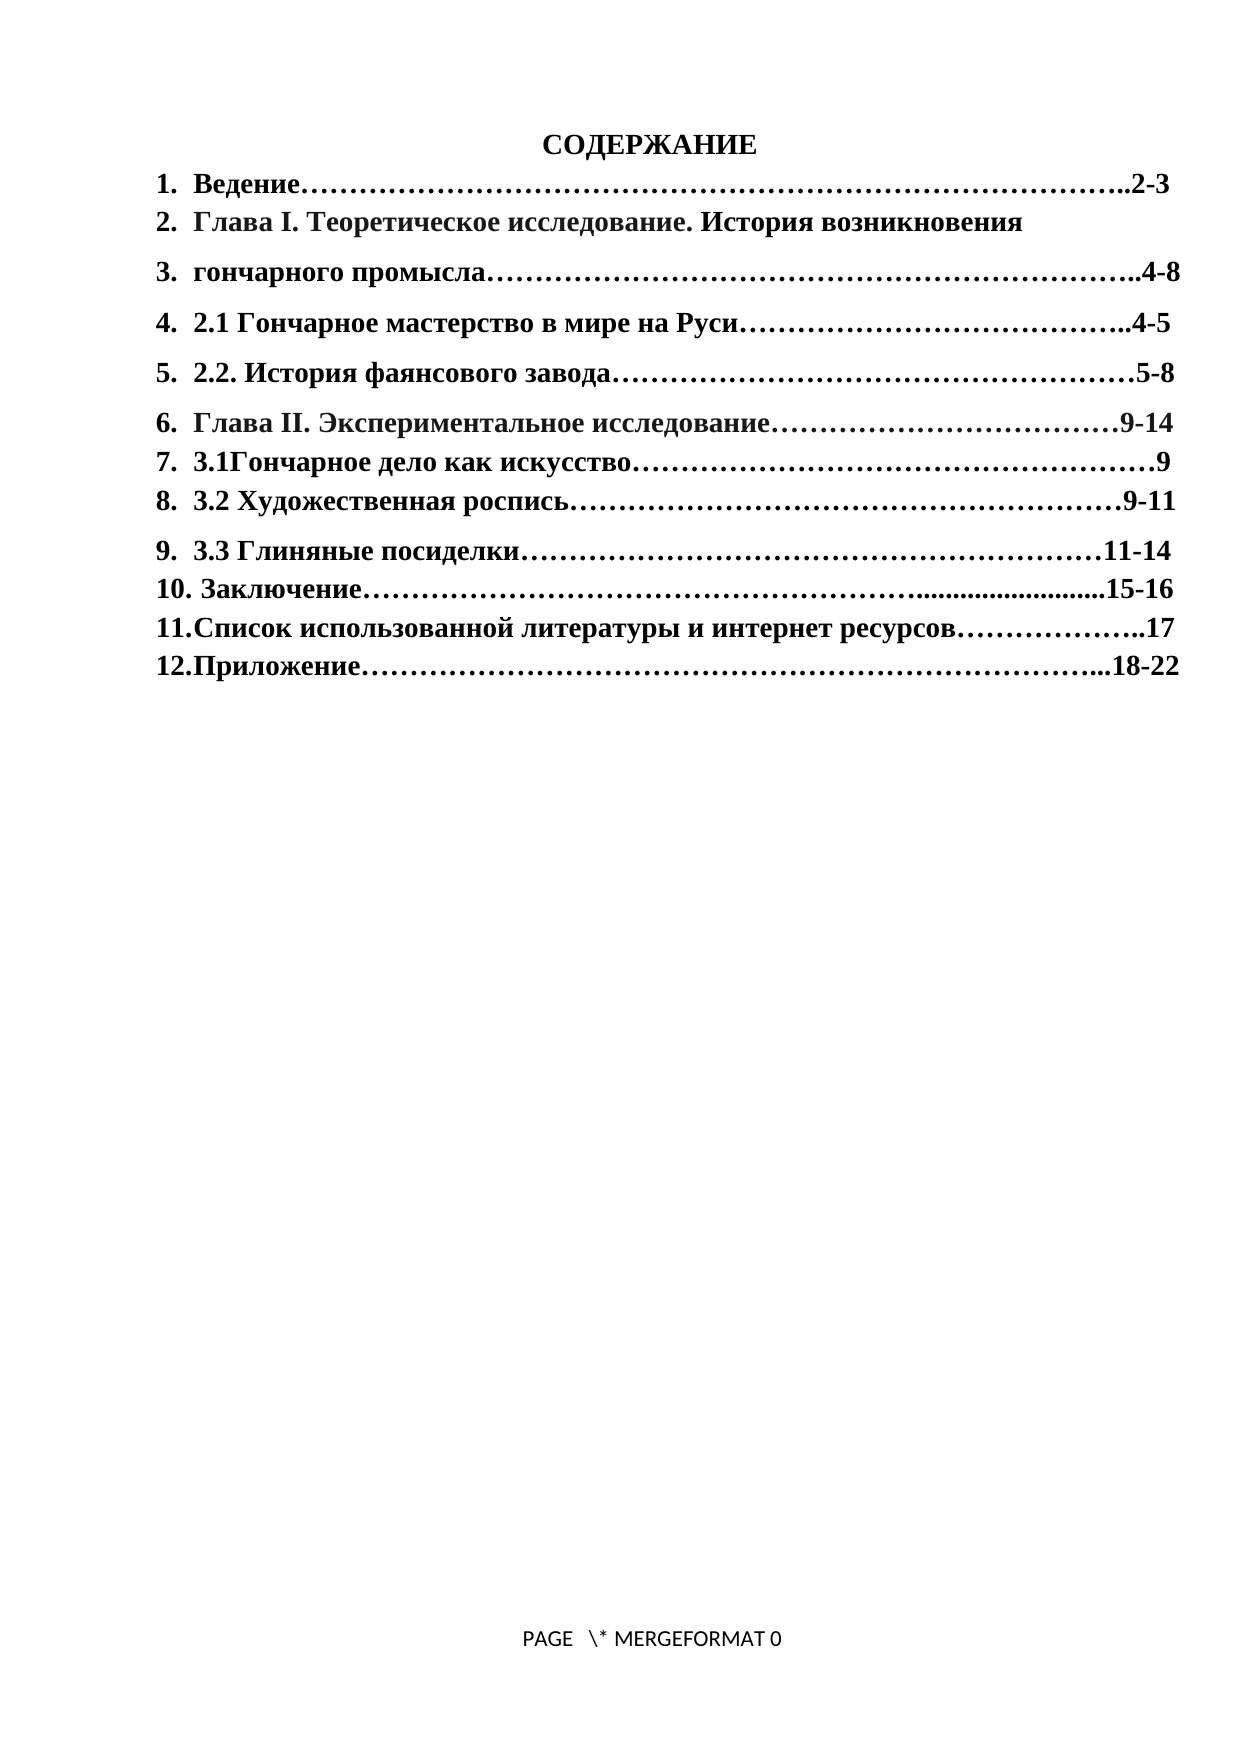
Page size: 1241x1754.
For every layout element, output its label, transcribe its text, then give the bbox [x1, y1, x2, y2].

list 3.1Гончарное дело как искусство………………………………………………9 [156, 444, 1181, 478]
list Приложение…………………………………………………………………...18-22 [156, 648, 1181, 682]
list Заключение…………………………………………………..........................15-16 [156, 571, 1181, 605]
list 3.2 Художественная роспись…………………………………………………9-11 [156, 483, 1181, 516]
text СОДЕРЖАНИЕ [118, 127, 1181, 161]
list Список использованной литературы и интернет ресурсов………………..17 [156, 610, 1181, 643]
list 2.1 Гончарное мастерство в мире на Руси…………………………………..4-5 [156, 305, 1181, 338]
list Ведение…………………………………………………………………………..2-3 [156, 166, 1181, 199]
list 3.3 Глиняные посиделки……………………………………………………11-14 [156, 533, 1181, 566]
list Глава I. Теоретическое исследование. История возникновения [700, 204, 1181, 238]
list гончарного промысла…………………………………………………………..4-8 [156, 254, 1181, 288]
list 2.2. История фаянсового завода………………………………………………5-8 [156, 355, 1181, 389]
